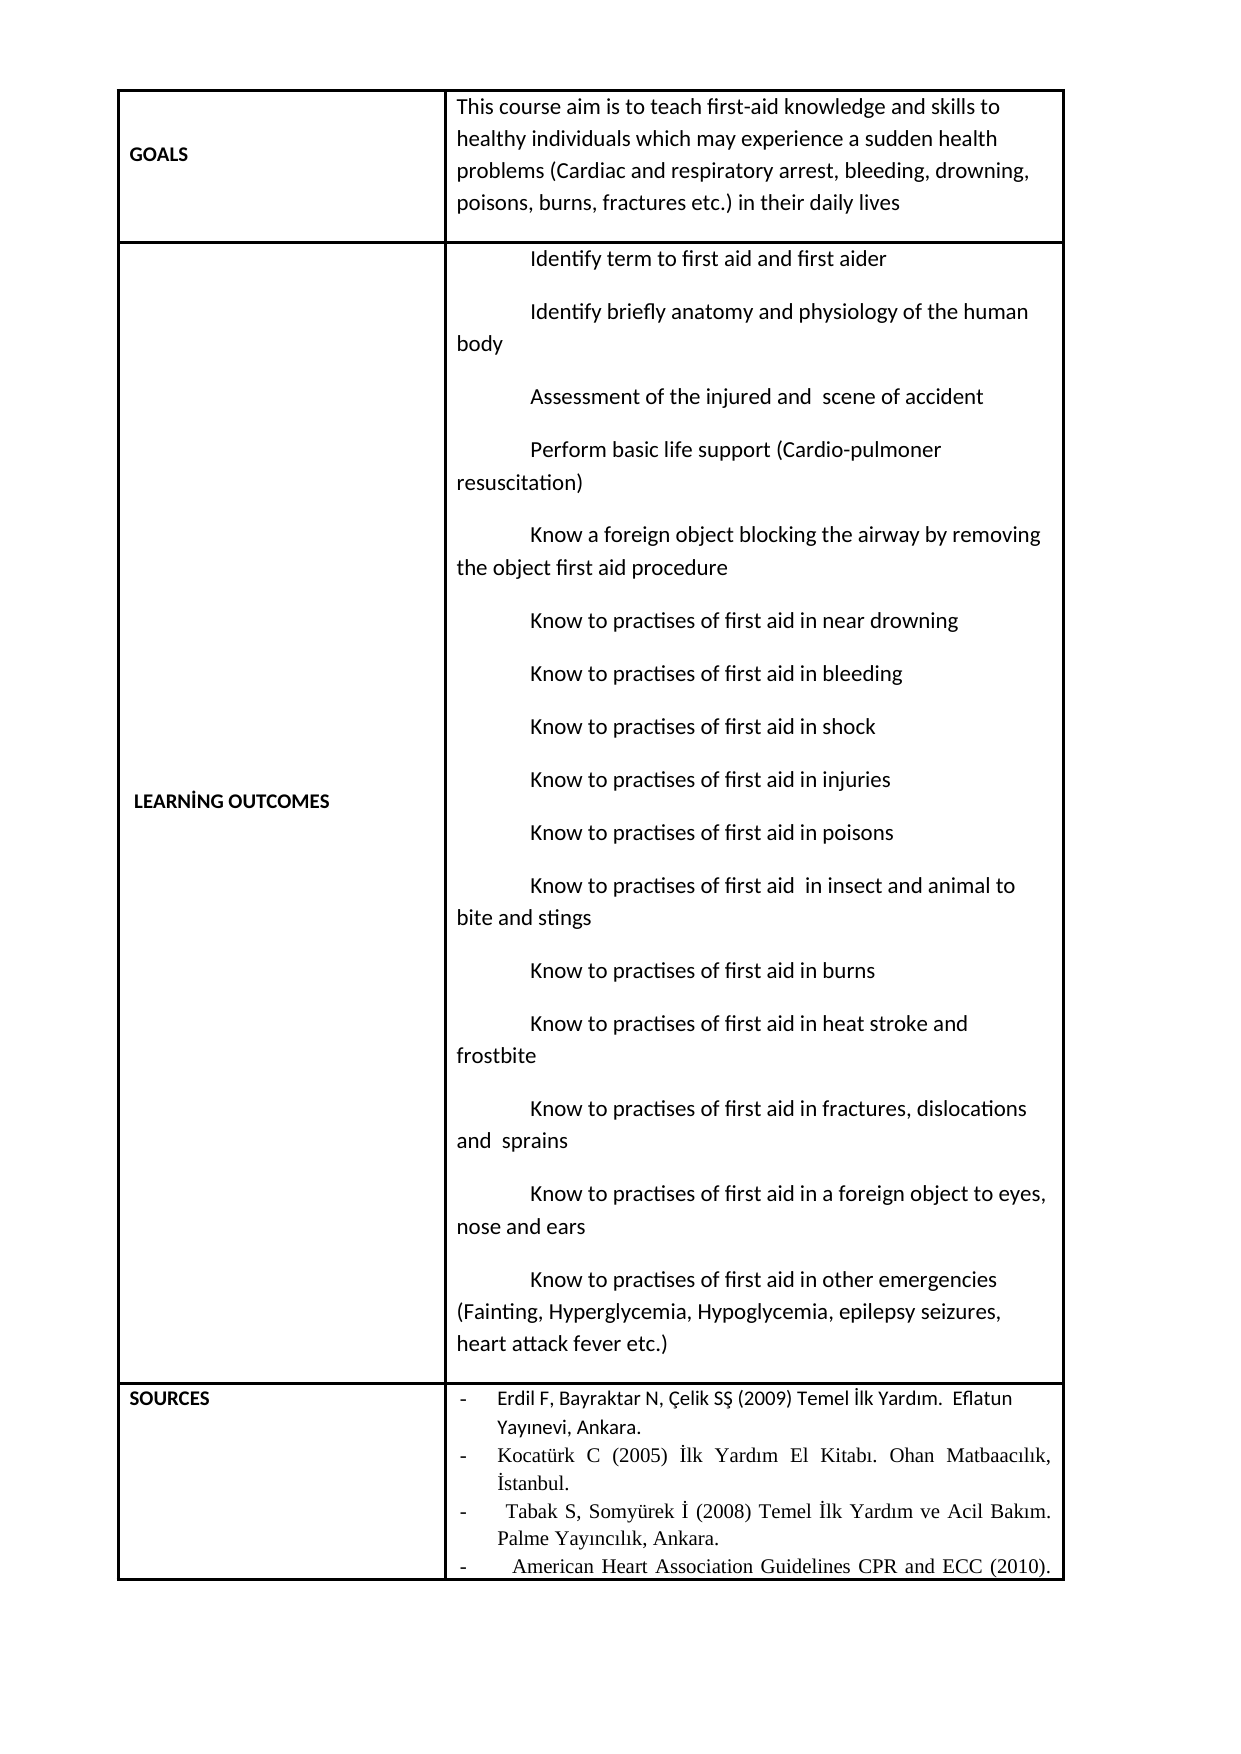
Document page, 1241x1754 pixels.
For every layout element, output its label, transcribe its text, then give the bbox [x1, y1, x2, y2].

table_cell This course aim is to teach first-aid knowledge and skills to healthy individuals which may experience a sudden health problems (Cardiac and respiratory arrest, bleeding, drowning, poisons, burns, fractures etc.) in their daily lives [447, 92, 1062, 241]
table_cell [447, 1385, 1062, 1578]
table_cell LEARNİNG OUTCOMES [120, 244, 444, 1382]
table_cell SOURCES [120, 1385, 444, 1578]
table_cell Identify term to first aid and first aider Identify briefly anatomy and physiology of the human body Assessment of the injured and scene of accident Perform basic life support (Cardio-pulmoner resuscitation) Know a foreign object blocking the airway by removing the object first aid procedure Know to practises of first aid in near drowning Know to practises of first aid in bleeding Know to practises of first aid in shock Know to practises of first aid in injuries Know to practises of first aid in poisons Know to practises of first aid in insect and animal to bite and stings Know to practises of first aid in burns Know to practises of first aid in heat stroke and frostbite Know to practises of first aid in fractures, dislocations and sprains Know to practises of first aid in a foreign object to eyes, nose and ears Know to practises of first aid in other emergencies (Fainting, Hyperglycemia, Hypoglycemia, epilepsy seizures, heart attack fever etc.) [447, 244, 1062, 1382]
table_cell GOALS [120, 92, 444, 241]
